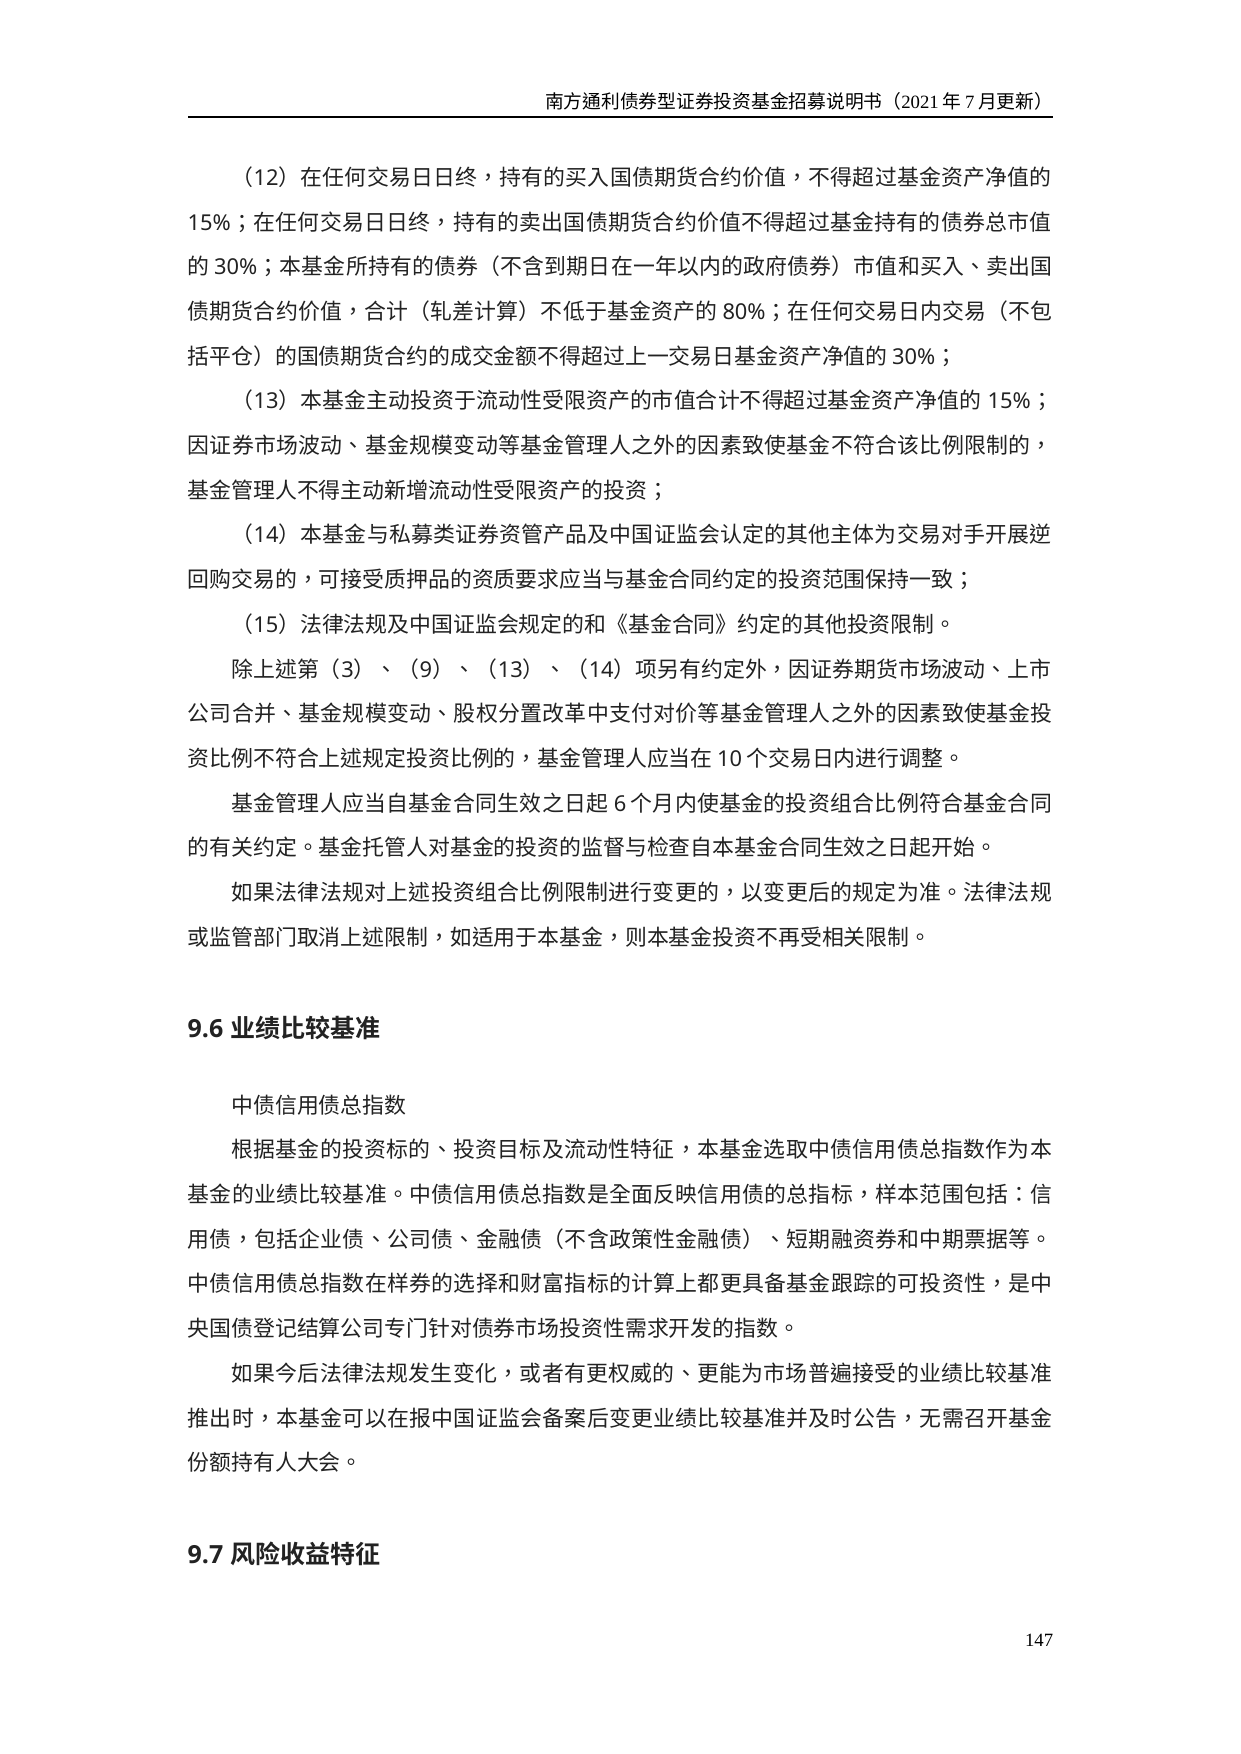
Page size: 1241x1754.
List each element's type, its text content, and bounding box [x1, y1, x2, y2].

text 如果今后法律法规发生变化，或者有更权威的、更能为市场普遍接受的业绩比较基准推出时，本基金可以在报中国证监会备案后变更业绩比较基准并及时公告，无需召开基金份额持有人大会。 [187, 1358, 1053, 1477]
text 中债信用债总指数 [187, 1090, 1053, 1119]
text 9.7 风险收益特征 [187, 1521, 1053, 1586]
text 基金管理人应当自基金合同生效之日起6个月内使基金的投资组合比例符合基金合同的有关约定。基金托管人对基金的投资的监督与检查自本基金合同生效之日起开始。 [187, 788, 1053, 862]
text 9.6 业绩比较基准 [187, 996, 1053, 1061]
text （12）在任何交易日日终，持有的买入国债期货合约价值，不得超过基金资产净值的15%；在任何交易日日终，持有的卖出国债期货合约价值不得超过基金持有的债券总市值的30%；本基金所持有的债券（不含到期日在一年以内的政府债券）市值和买入、卖出国债期货合约价值，合计（轧差计算）不低于基金资产的80%；在任何交易日内交易（不包括平仓）的国债期货合约的成交金额不得超过上一交易日基金资产净值的30%； [187, 162, 1053, 371]
text 根据基金的投资标的、投资目标及流动性特征，本基金选取中债信用债总指数作为本基金的业绩比较基准。中债信用债总指数是全面反映信用债的总指标，样本范围包括：信用债，包括企业债、公司债、金融债（不含政策性金融债）、短期融资券和中期票据等。中债信用债总指数在样券的选择和财富指标的计算上都更具备基金跟踪的可投资性，是中央国债登记结算公司专门针对债券市场投资性需求开发的指数。 [187, 1134, 1053, 1343]
text （13）本基金主动投资于流动性受限资产的市值合计不得超过基金资产净值的15%；因证券市场波动、基金规模变动等基金管理人之外的因素致使基金不符合该比例限制的，基金管理人不得主动新增流动性受限资产的投资； [187, 385, 1053, 504]
text 如果法律法规对上述投资组合比例限制进行变更的，以变更后的规定为准。法律法规或监管部门取消上述限制，如适用于本基金，则本基金投资不再受相关限制。 [187, 877, 1053, 951]
text 除上述第（3）、（9）、（13）、（14）项另有约定外，因证券期货市场波动、上市公司合并、基金规模变动、股权分置改革中支付对价等基金管理人之外的因素致使基金投资比例不符合上述规定投资比例的，基金管理人应当在10个交易日内进行调整。 [187, 653, 1053, 773]
text （15）法律法规及中国证监会规定的和《基金合同》约定的其他投资限制。 [187, 609, 1053, 639]
text （14）本基金与私募类证券资管产品及中国证监会认定的其他主体为交易对手开展逆回购交易的，可接受质押品的资质要求应当与基金合同约定的投资范围保持一致； [187, 519, 1053, 594]
